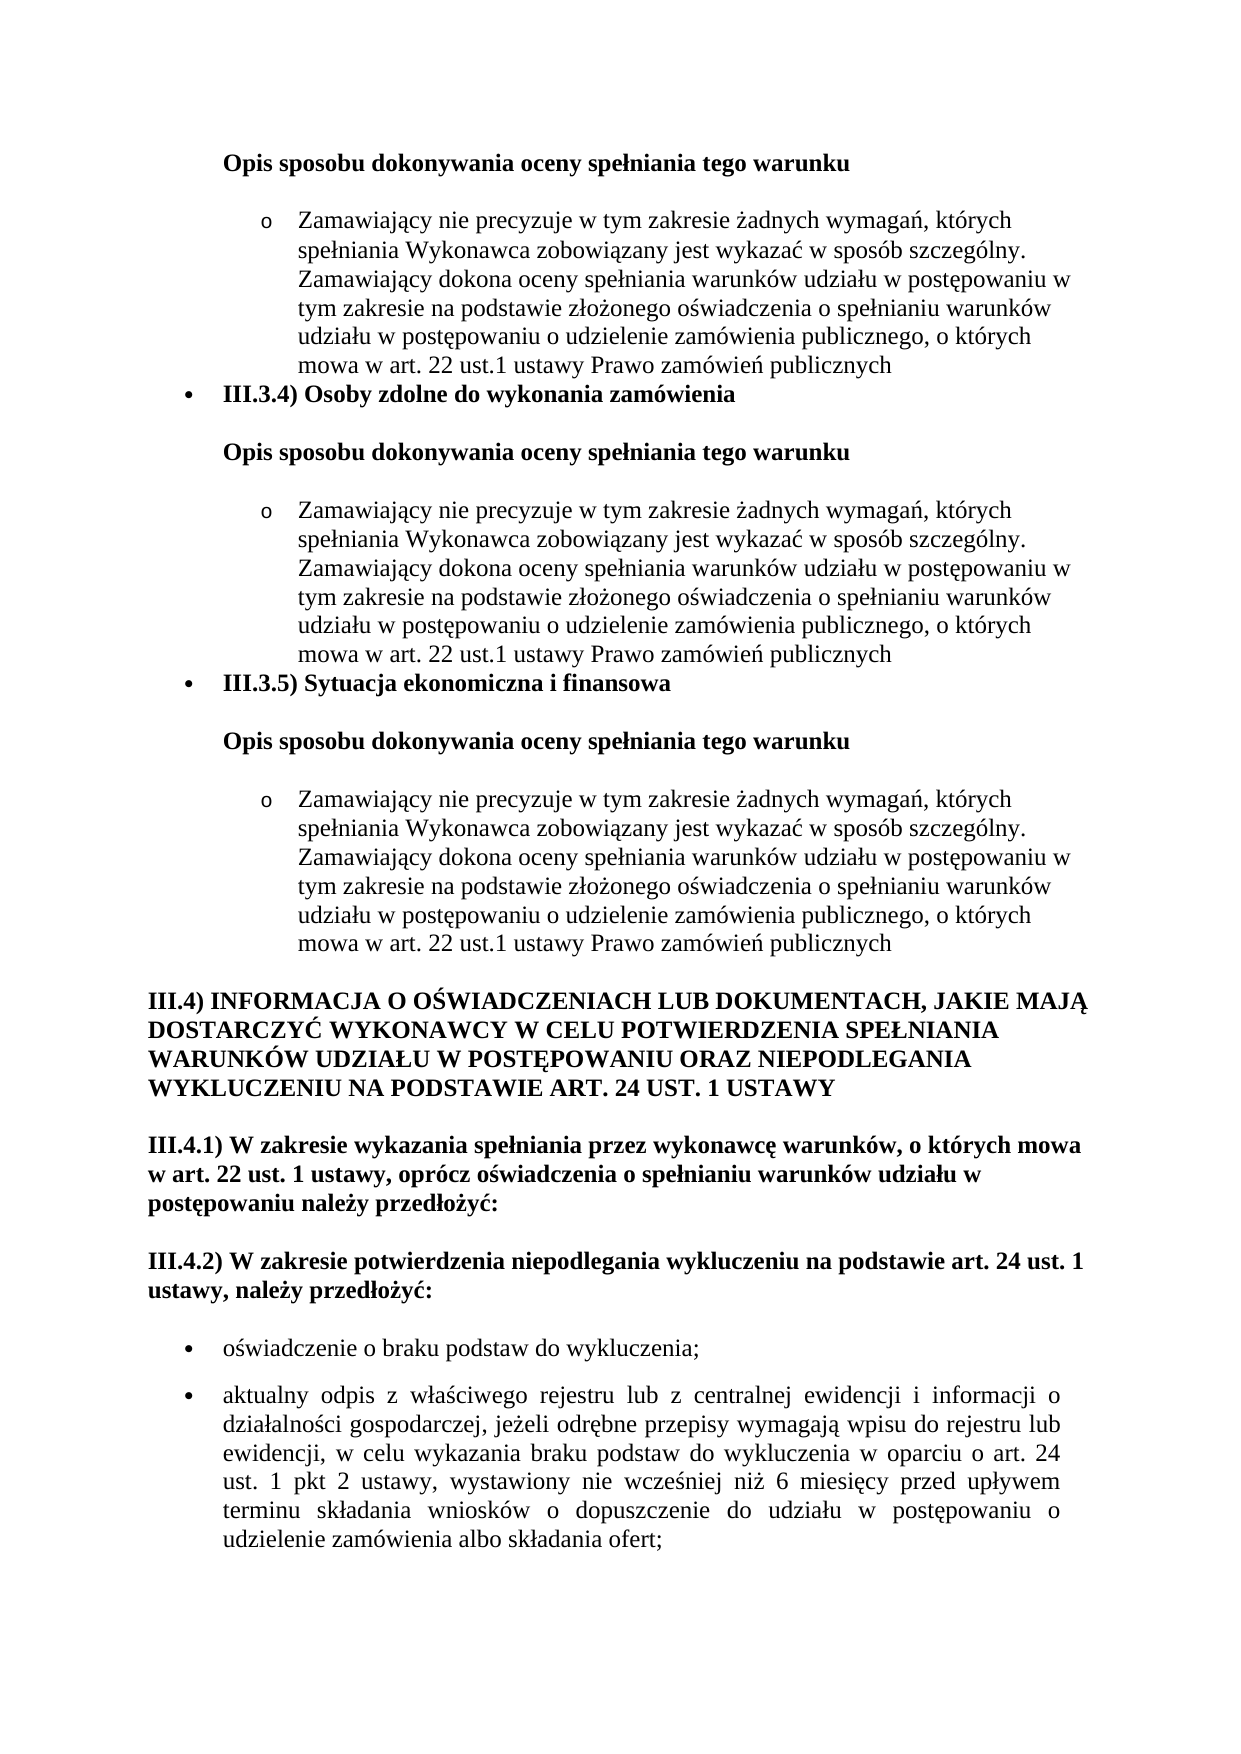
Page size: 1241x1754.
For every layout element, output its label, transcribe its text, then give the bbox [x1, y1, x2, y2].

list III.3.5) Sytuacja ekonomiczna i finansowa [185, 668, 1093, 697]
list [260, 206, 1093, 379]
text Opis sposobu dokonywania oceny spełniania tego warunku [223, 148, 1093, 176]
text III.4.1) W zakresie wykazania spełniania przez wykonawcę warunków, o których mowa w art. 22 ust. 1 ustawy, oprócz oświadczenia o spełnianiu warunków udziału w postępowaniu należy przedłożyć: [148, 1131, 1093, 1217]
text III.4) INFORMACJA O OŚWIADCZENIACH LUB DOKUMENTACH, JAKIE MAJĄ DOSTARCZYĆ WYKONAWCY W CELU POTWIERDZENIA SPEŁNIANIA WARUNKÓW UDZIAŁU W POSTĘPOWANIU ORAZ NIEPODLEGANIA WYKLUCZENIU NA PODSTAWIE ART. 24 UST. 1 USTAWY [148, 986, 1093, 1101]
list oświadczenie o braku podstaw do wykluczenia; [185, 1333, 1061, 1361]
text Opis sposobu dokonywania oceny spełniania tego warunku [223, 437, 1093, 466]
text III.4.2) W zakresie potwierdzenia niepodlegania wykluczeniu na podstawie art. 24 ust. 1 ustawy, należy przedłożyć: [148, 1246, 1093, 1303]
list aktualny odpis z właściwego rejestru lub z centralnej ewidencji i informacji o działalności gospodarczej, jeżeli odrębne przepisy wymagają wpisu do rejestru lub ewidencji, w celu wykazania braku podstaw do wykluczenia w oparciu o art. 24 ust. 1 pkt 2 ustawy, wystawiony nie wcześniej niż 6 miesięcy przed upływem terminu składania wniosków o dopuszczenie do udziału w postępowaniu o udzielenie zamówienia albo składania ofert; [185, 1380, 1061, 1553]
text Opis sposobu dokonywania oceny spełniania tego warunku [223, 726, 1093, 755]
list III.3.4) Osoby zdolne do wykonania zamówienia [185, 379, 1093, 408]
